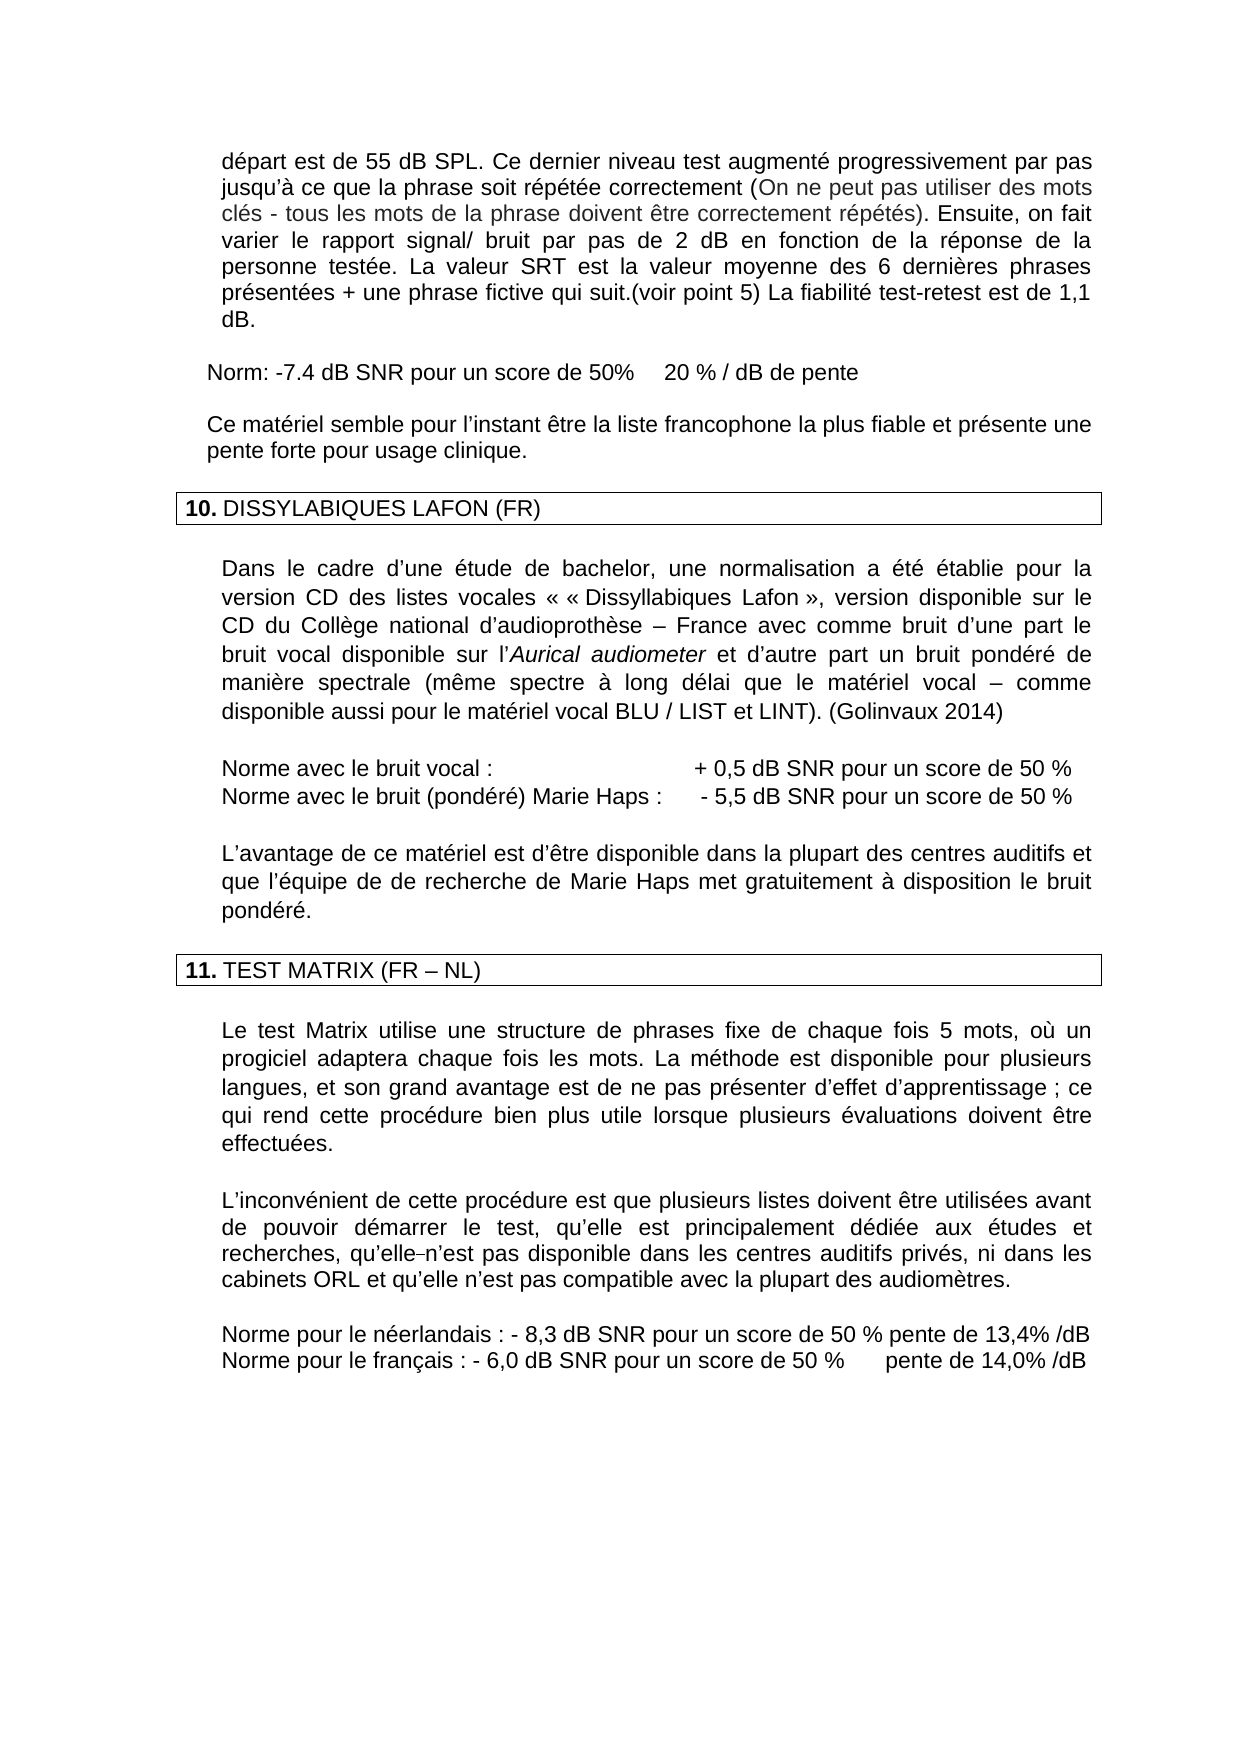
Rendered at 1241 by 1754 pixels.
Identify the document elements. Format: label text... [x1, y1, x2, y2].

list TEST MATRIX (FR – NL) [177, 955, 1101, 985]
list Norme avec le bruit vocal : + 0,5 dB SNR pour un score de 50 % [221, 754, 1093, 781]
list Norme avec le bruit (pondéré) Marie Haps : - 5,5 dB SNR pour un score de 50 % [221, 783, 1093, 809]
list Ce matériel semble pour l’instant être la liste francophone la plus fiable et présente une pente forte pour usage clinique. [207, 411, 1093, 464]
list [221, 148, 1093, 332]
list Le test Matrix utilise une structure de phrases fixe de chaque fois 5 mots, où un progiciel adaptera chaque fois les mots. La méthode est disponible pour plusieurs langues, et son grand avantage est de ne pas présenter d’effet d’apprentissage ; ce qui rend cette procédure bien plus utile lorsque plusieurs évaluations doivent être effectuées. [221, 1017, 1093, 1157]
list Dans le cadre d’une étude de bachelor, une normalisation a été établie pour la version CD des listes vocales « « Dissyllabiques Lafon », version disponible sur le CD du Collège national d’audioprothèse – France avec comme bruit d’une part le bruit vocal disponible sur l’Aurical audiometer et d’autre part un bruit pondéré de manière spectrale (même spectre à long délai que le matériel vocal – comme disponible aussi pour le matériel vocal BLU / LIST et LINT). (Golinvaux 2014) [221, 555, 1093, 724]
list L’avantage de ce matériel est d’être disponible dans la plupart des centres auditifs et que l’équipe de de recherche de Marie Haps met gratuitement à disposition le bruit pondéré. [221, 840, 1093, 923]
list Norme pour le néerlandais : - 8,3 dB SNR pour un score de 50 % pente de 13,4% /dB [221, 1321, 1093, 1347]
list Norm: -7.4 dB SNR pour un score de 50% 20 % / dB de pente [207, 358, 1093, 385]
list L’inconvénient de cette procédure est que plusieurs listes doivent être utilisées avant de pouvoir démarrer le test, qu’elle est principalement dédiée aux études et recherches, qu’elle n’est pas disponible dans les centres auditifs privés, ni dans les cabinets ORL et qu’elle n’est pas compatible avec la plupart des audiomètres. [221, 1187, 1093, 1293]
list DISSYLABIQUES LAFON (FR) [177, 493, 1101, 524]
list Norme pour le français : - 6,0 dB SNR pour un score de 50 % pente de 14,0% /dB [221, 1347, 1093, 1374]
